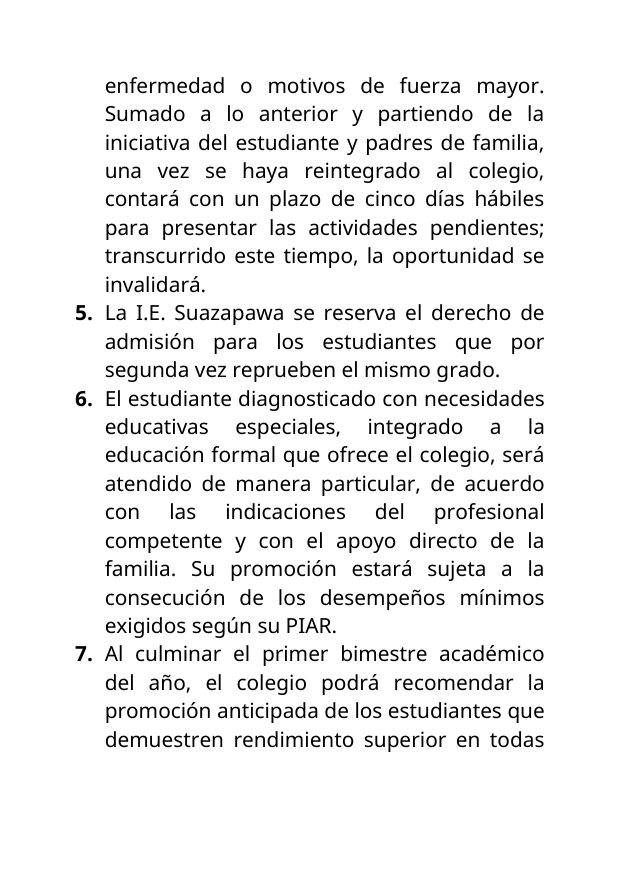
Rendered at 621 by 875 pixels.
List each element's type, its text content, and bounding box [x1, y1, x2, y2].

list La I.E. Suazapawa se reserva el derecho de admisión para los estudiantes que por segunda vez reprueben el mismo grado. [75, 298, 545, 384]
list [75, 639, 545, 753]
list El estudiante diagnosticado con necesidades educativas especiales, integrado a la educación formal que ofrece el colegio, será atendido de manera particular, de acuerdo con las indicaciones del profesional competente y con el apoyo directo de la familia. Su promoción estará sujeta a la consecución de los desempeños mínimos exigidos según su PIAR. [75, 384, 545, 639]
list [75, 71, 545, 298]
